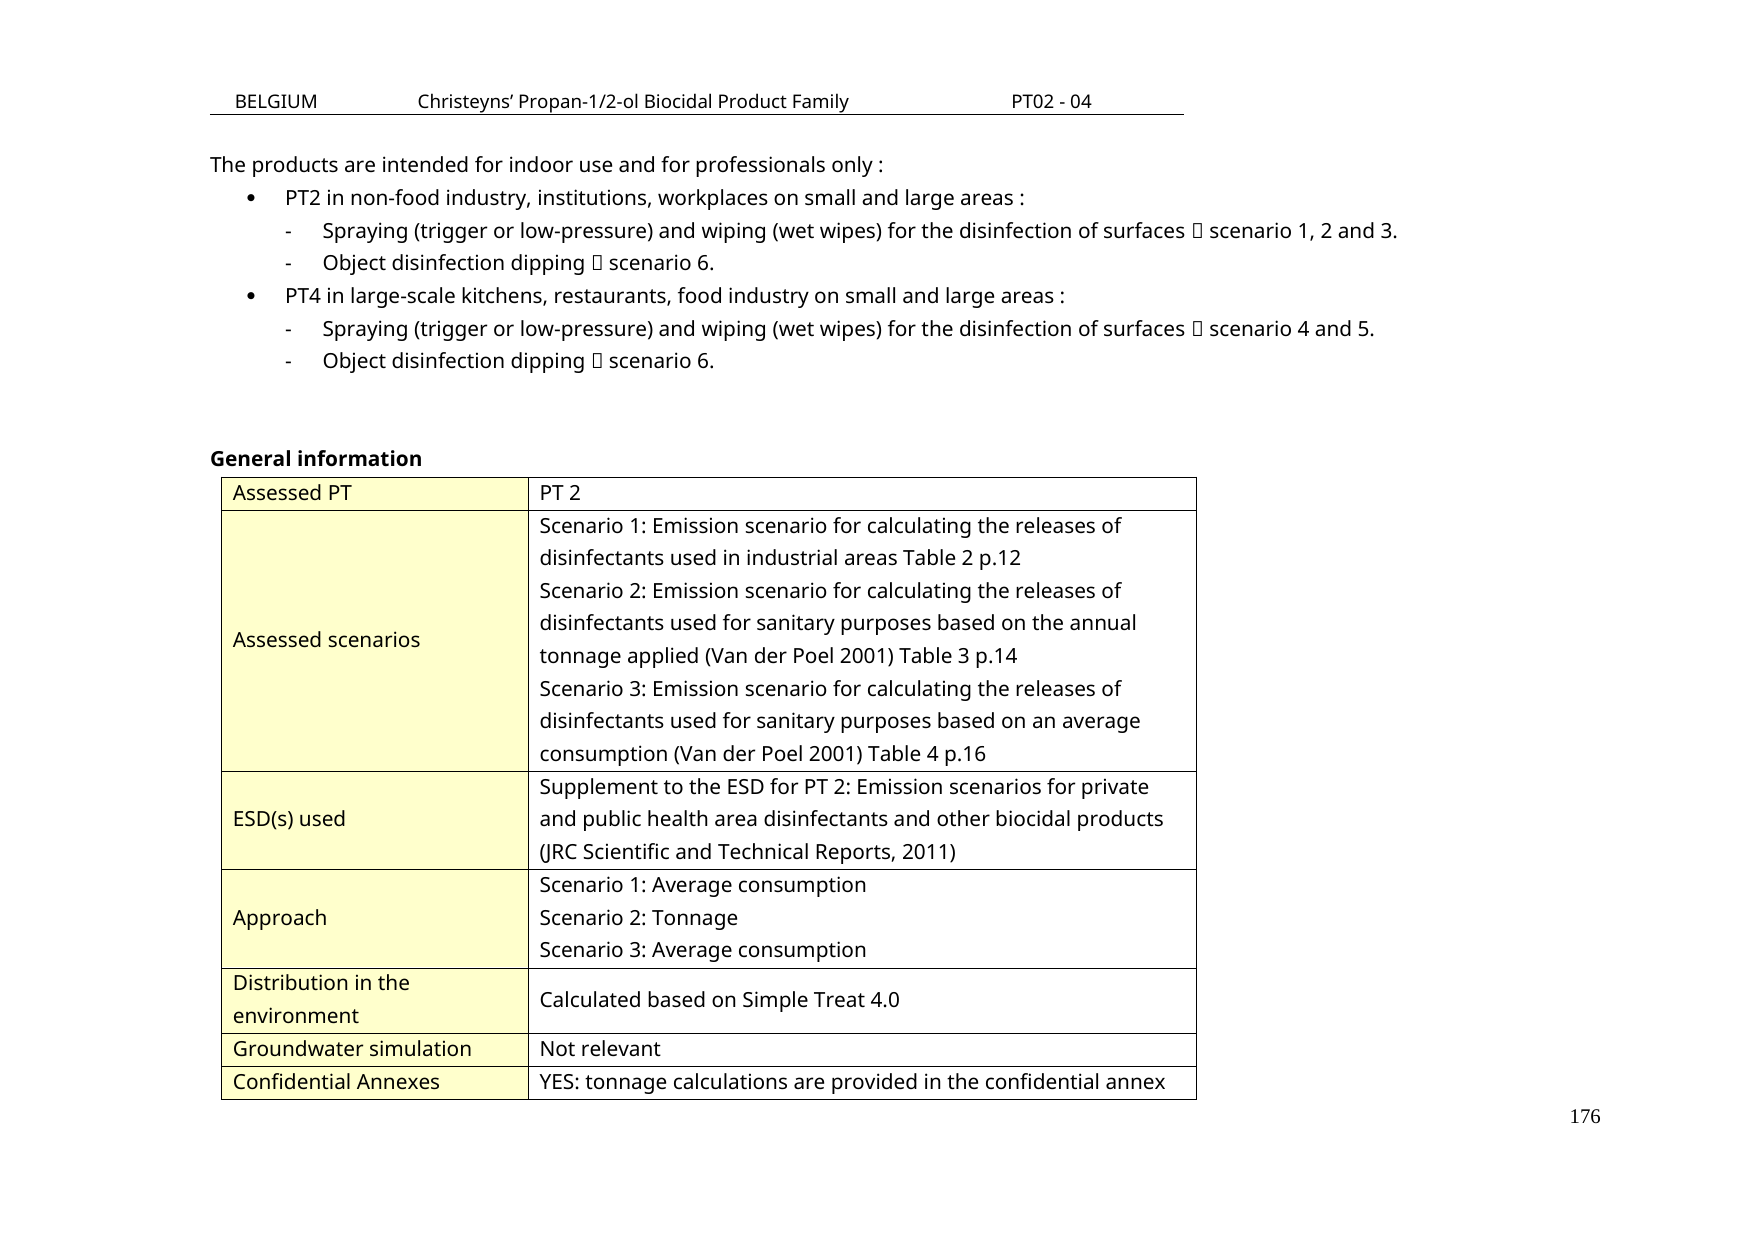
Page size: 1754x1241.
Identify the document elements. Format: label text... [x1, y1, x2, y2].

list PT2 in non-food industry, institutions, workplaces on small and large areas : [247, 183, 1600, 212]
list Spraying (trigger or low-pressure) and wiping (wet wipes) for the disinfection of surfaces  scenario 4 and 5. [285, 314, 1600, 342]
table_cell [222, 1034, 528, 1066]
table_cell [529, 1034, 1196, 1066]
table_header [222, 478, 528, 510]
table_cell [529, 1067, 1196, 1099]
text General information [210, 444, 1600, 472]
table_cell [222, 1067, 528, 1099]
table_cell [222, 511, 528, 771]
list PT4 in large-scale kitchens, restaurants, food industry on small and large areas : [247, 281, 1600, 309]
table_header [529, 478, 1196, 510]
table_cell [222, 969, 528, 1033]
list Object disinfection dipping  scenario 6. [285, 346, 1600, 375]
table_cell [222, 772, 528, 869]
list Spraying (trigger or low-pressure) and wiping (wet wipes) for the disinfection of surfaces  scenario 1, 2 and 3. [285, 216, 1600, 244]
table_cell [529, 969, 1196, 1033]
text The products are intended for indoor use and for professionals only : [210, 151, 1600, 179]
list Object disinfection dipping  scenario 6. [285, 248, 1600, 277]
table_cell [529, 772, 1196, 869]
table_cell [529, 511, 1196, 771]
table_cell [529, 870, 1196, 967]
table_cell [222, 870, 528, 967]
